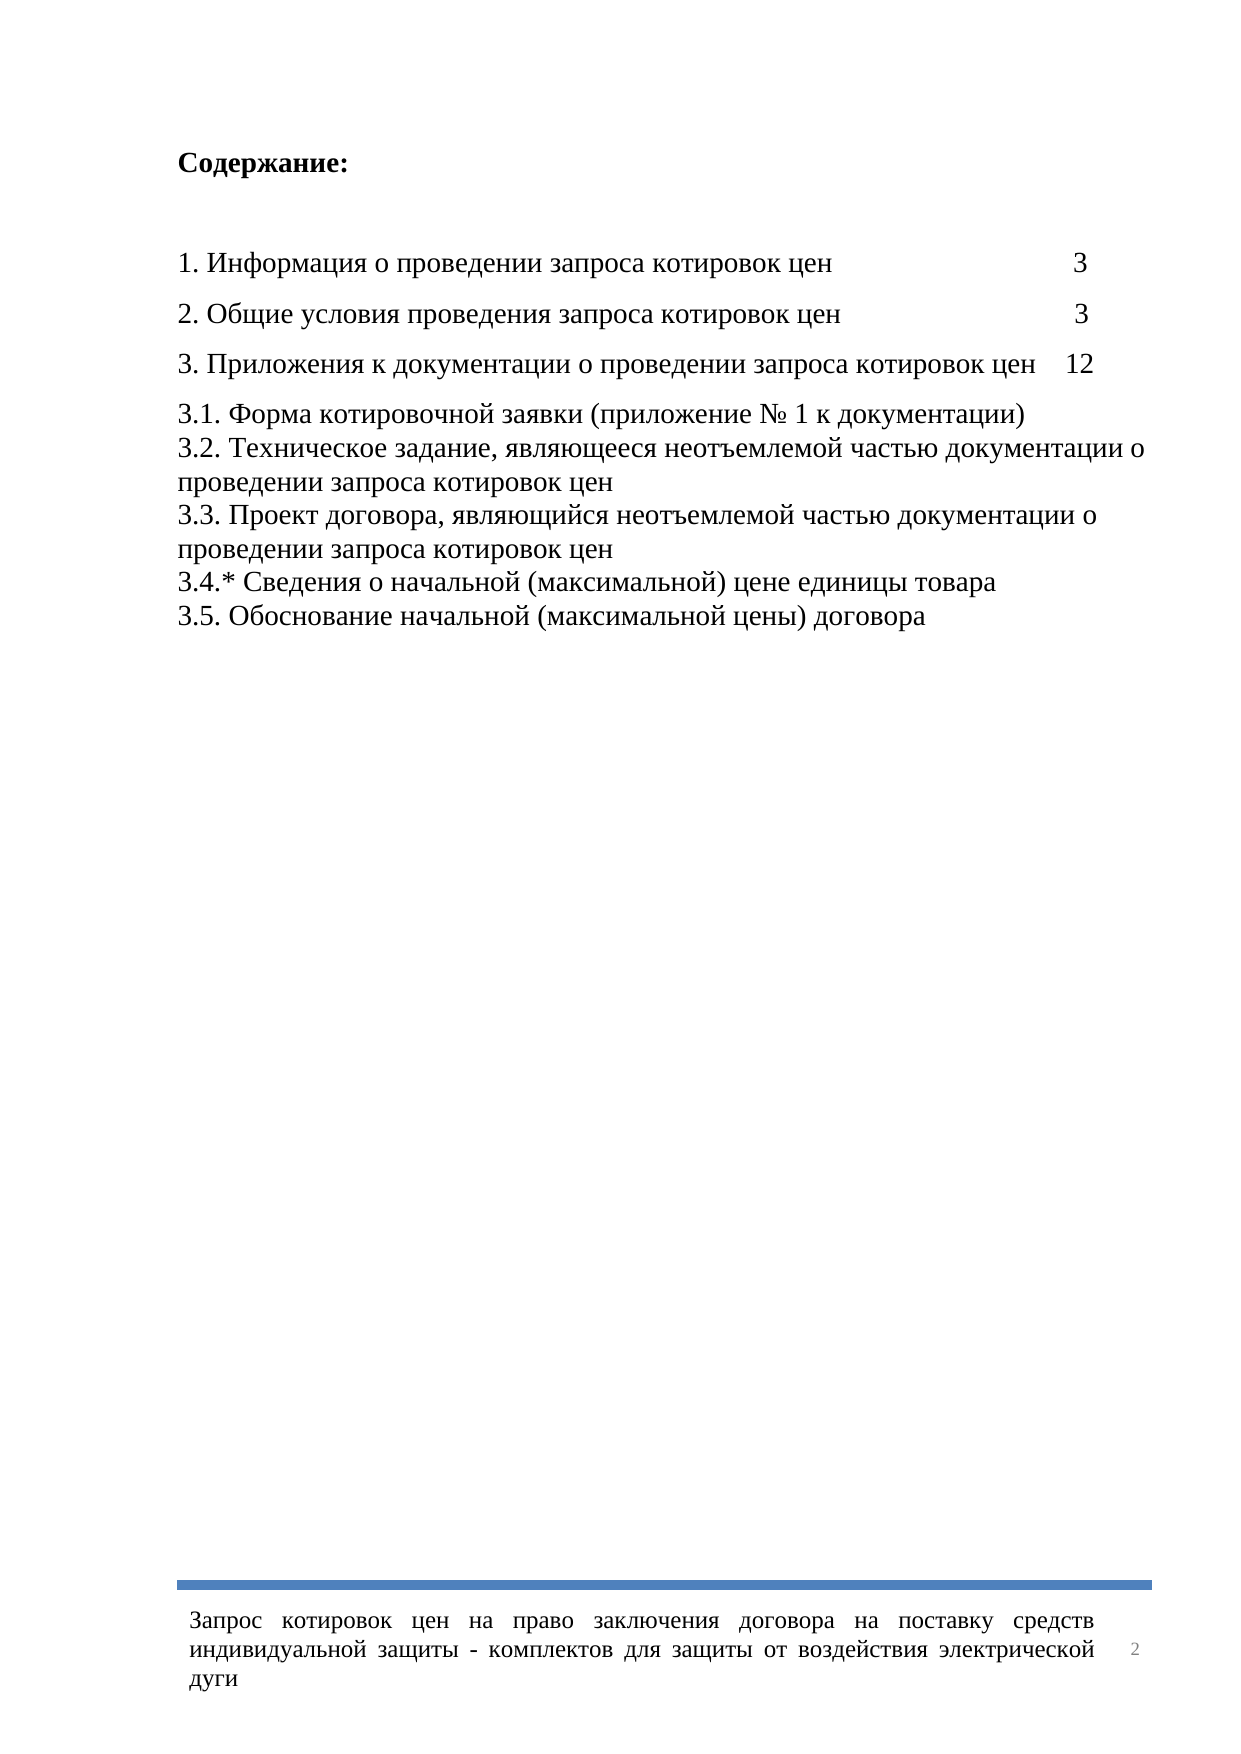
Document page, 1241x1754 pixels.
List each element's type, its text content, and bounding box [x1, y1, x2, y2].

text 3.3. Проект договора, являющийся неотъемлемой частью документации о проведении запроса котировок цен [177, 497, 1152, 564]
text 3. Приложения к документации о проведении запроса котировок цен 12 [177, 346, 1152, 380]
text 3.4.* Сведения о начальной (максимальной) цене единицы товара [177, 564, 1152, 598]
text Содержание: [177, 145, 1152, 178]
text 1. Информация о проведении запроса котировок цен 3 [177, 246, 1152, 279]
text 2. Общие условия проведения запроса котировок цен 3 [177, 296, 1152, 329]
text 3.5. Обоснование начальной (максимальной цены) договора [177, 598, 1152, 631]
text 3.1. Форма котировочной заявки (приложение № 1 к документации) [177, 397, 1152, 430]
text 3.2. Техническое задание, являющееся неотъемлемой частью документации о проведении запроса котировок цен [177, 430, 1152, 497]
